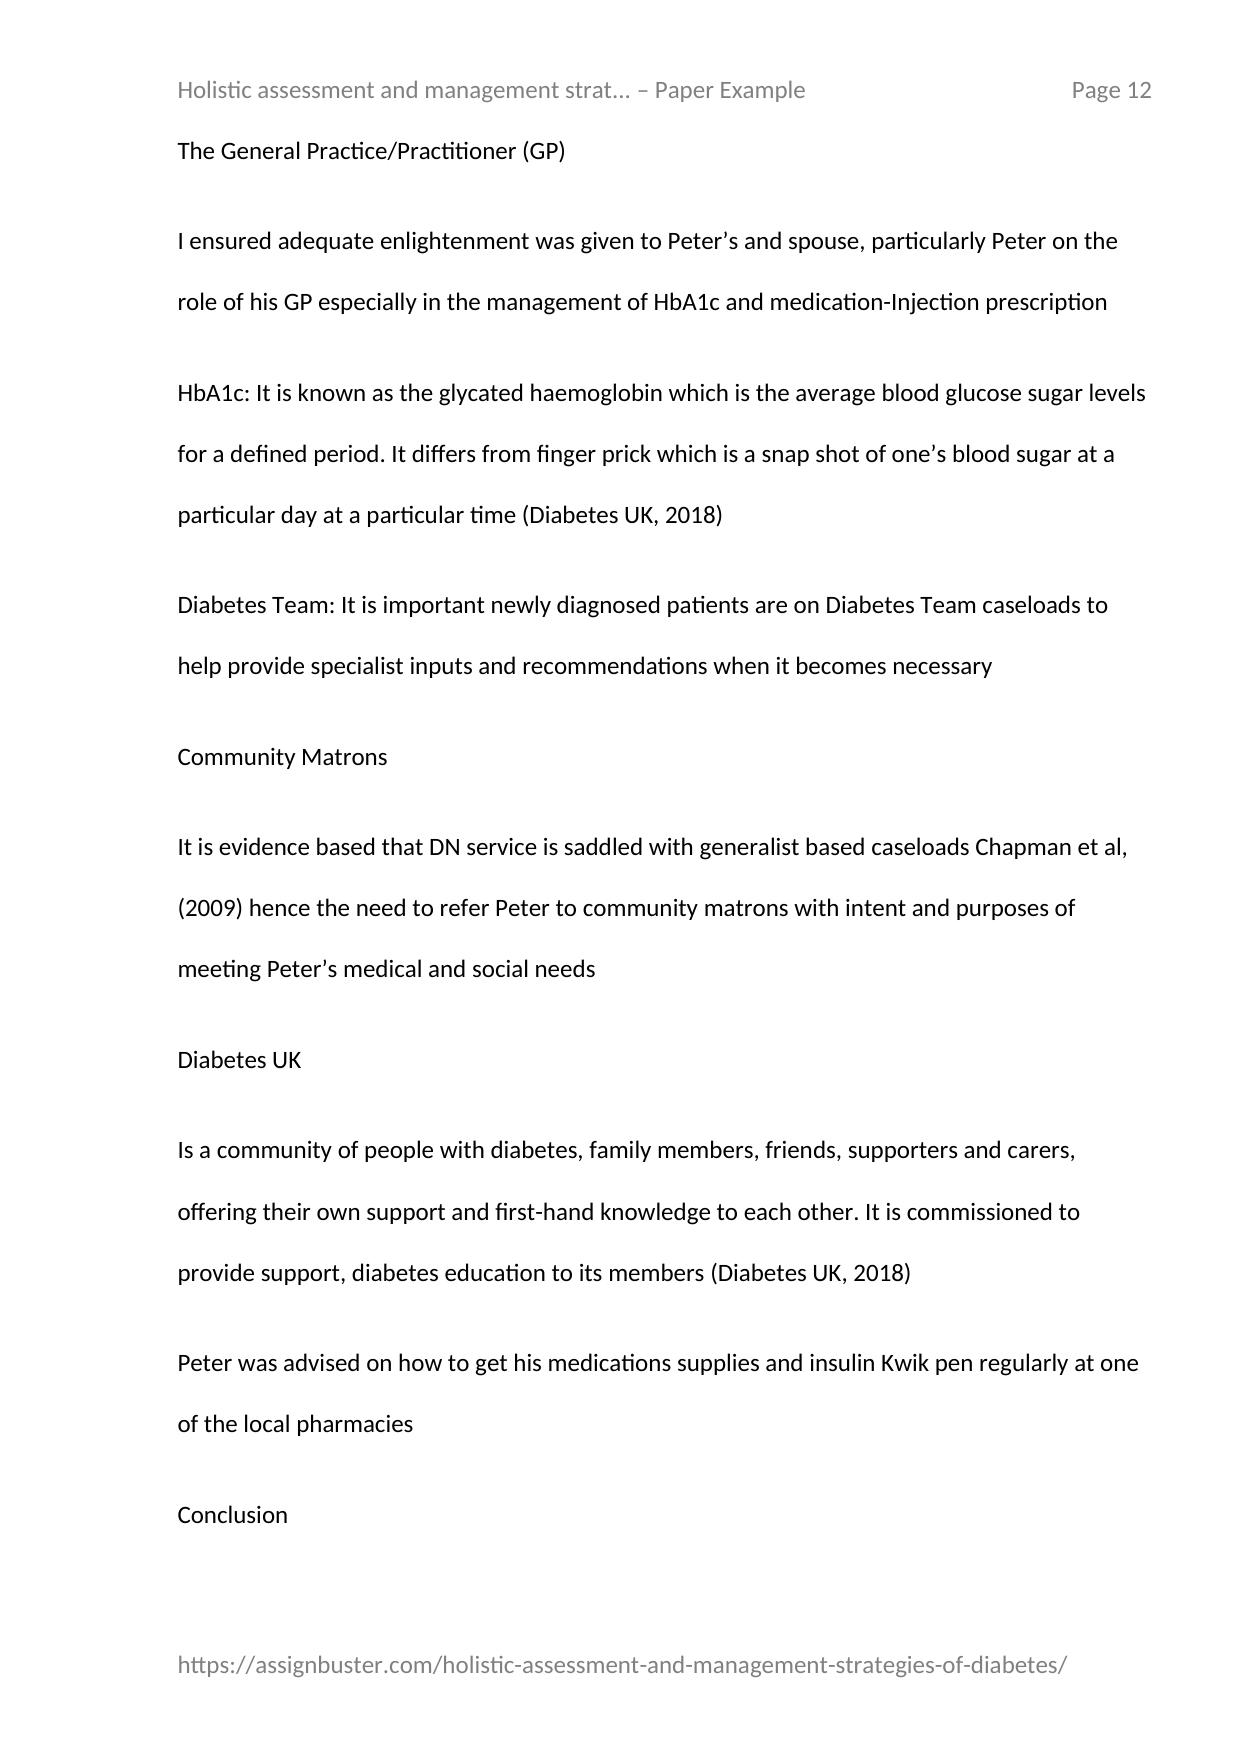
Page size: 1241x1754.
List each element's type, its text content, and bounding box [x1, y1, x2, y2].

text Community Matrons [177, 741, 1152, 772]
text Diabetes UK [177, 1044, 1152, 1075]
text It is evidence based that DN service is saddled with generalist based caseloads Chapman et al, (2009) hence the need to refer Peter to community matrons with intent and purposes of meeting Peter’s medical and social needs [177, 832, 1152, 984]
text Is a community of people with diabetes, family members, friends, supporters and carers, offering their own support and first-hand knowledge to each other. It is commissioned to provide support, diabetes education to its members (Diabetes UK, 2018) [177, 1135, 1152, 1287]
text Diabetes Team: It is important newly diagnosed patients are on Diabetes Team caseloads to help provide specialist inputs and recommendations when it becomes necessary [177, 589, 1152, 681]
text I ensured adequate enlightenment was given to Peter’s and spouse, particularly Peter on the role of his GP especially in the management of HbA1c and medication-Injection prescription [177, 225, 1152, 317]
text The General Practice/Practitioner (GP) [177, 135, 1152, 165]
text Peter was advised on how to get his medications supplies and insulin Kwik pen regularly at one of the local pharmacies [177, 1347, 1152, 1439]
text Conclusion [177, 1499, 1152, 1529]
text HbA1c: It is known as the glycated haemoglobin which is the average blood glucose sugar levels for a defined period. It differs from finger prick which is a snap shot of one’s blood sugar at a particular day at a particular time (Diabetes UK, 2018) [177, 377, 1152, 529]
